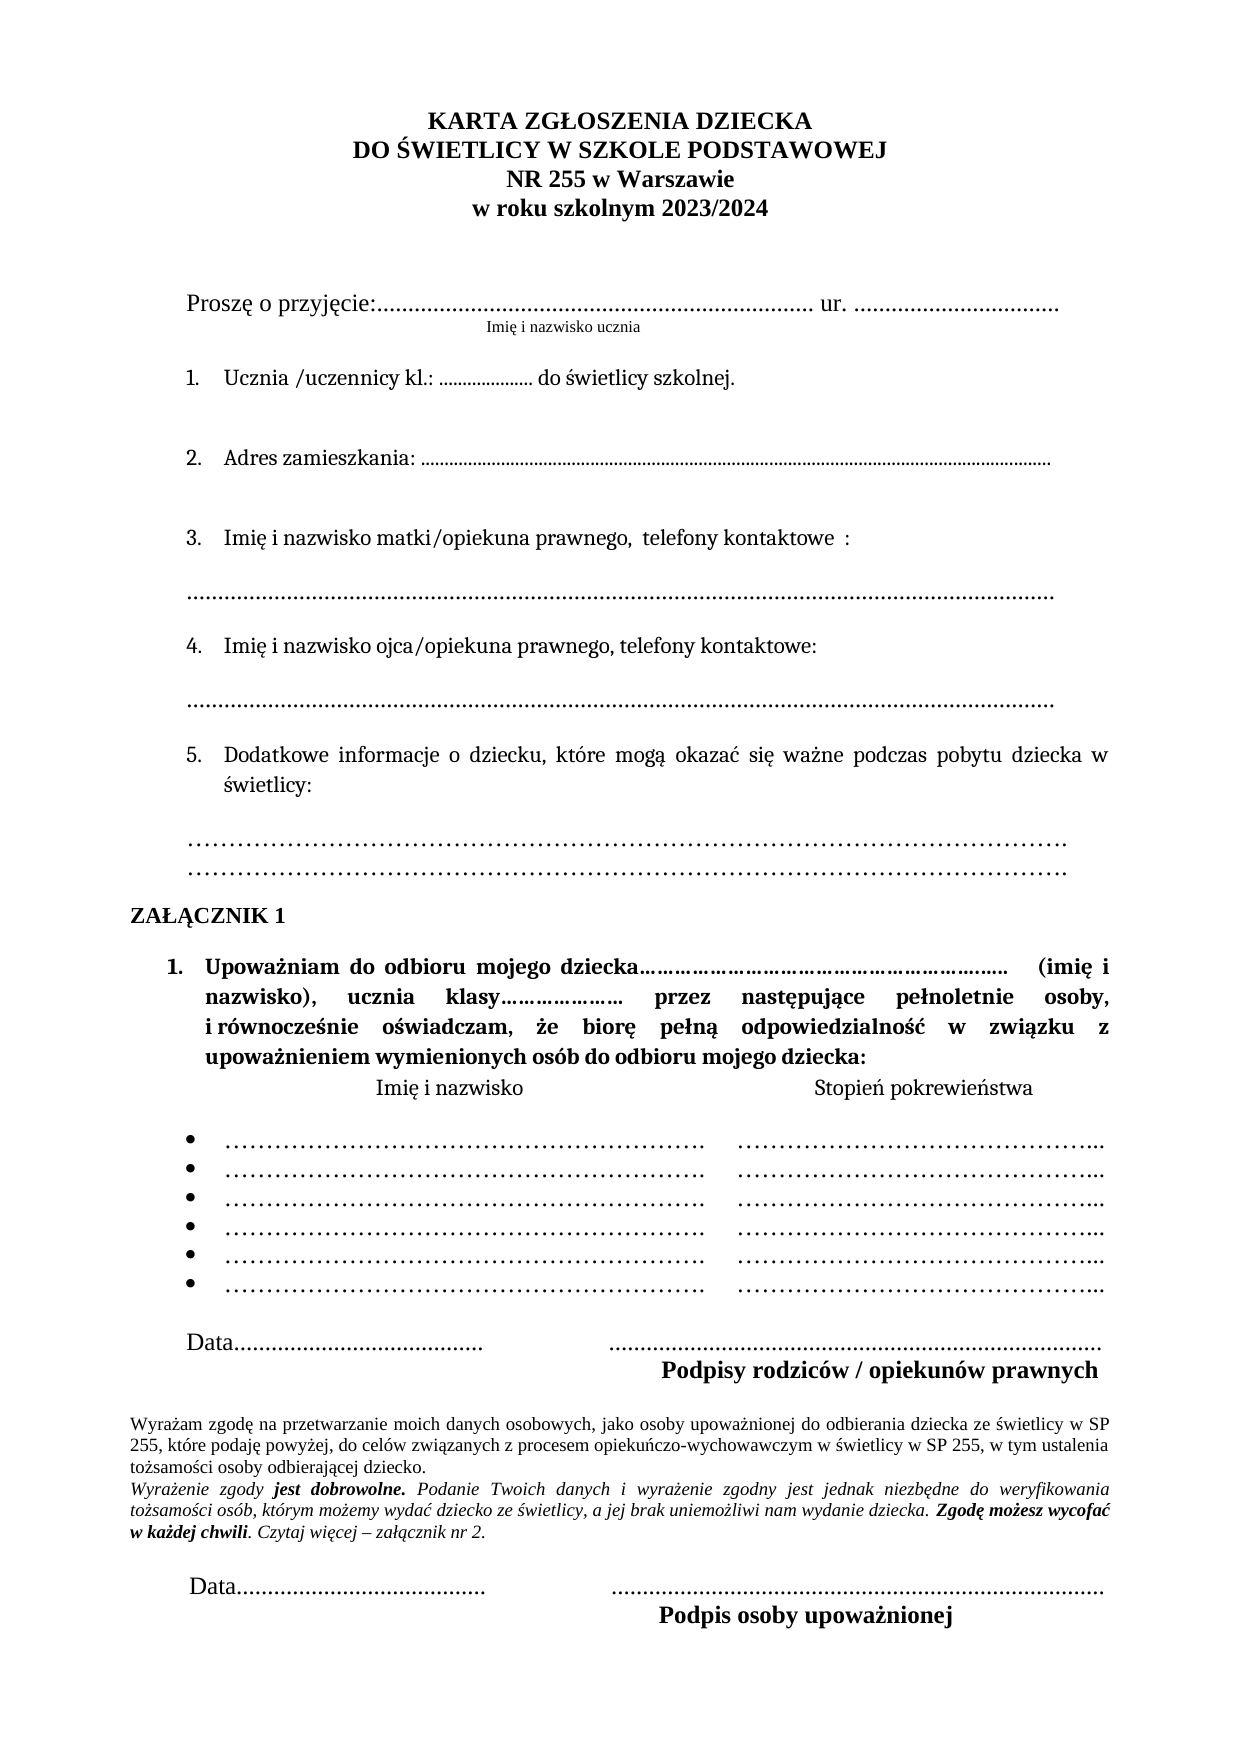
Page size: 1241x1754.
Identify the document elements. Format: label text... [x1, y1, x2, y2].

text Wyrażenie zgody jest dobrowolne. Podanie Twoich danych i wyrażenie zgodny jest jednak niezbędne do weryfikowania tożsamości osób, którym możemy wydać dziecko ze świetlicy, a jej brak uniemożliwi nam wydanie dziecka. Zgodę możesz wycofać w każdej chwili. Czytaj więcej – załącznik nr 2. [130, 1477, 1110, 1542]
list …………………………………………………. ……………………………………... [186, 1183, 1110, 1212]
text ZAŁĄCZNIK 1 [130, 902, 1110, 928]
list Imię i nazwisko ojca/opiekuna prawnego, telefony kontaktowe: [186, 633, 1110, 659]
text ……………………………………………………………………………………………. [130, 852, 1110, 881]
text Wyrażam zgodę na przetwarzanie moich danych osobowych, jako osoby upoważnionej do odbierania dziecka ze świetlicy w SP 255, które podaję powyżej, do celów związanych z procesem opiekuńczo-wychowawczym w świetlicy w SP 255, w tym ustalenia tożsamości osoby odbierającej dziecko. [130, 1413, 1110, 1477]
text KARTA ZGŁOSZENIA DZIECKA [130, 106, 1110, 135]
list Imię i nazwisko matki/opiekuna prawnego, telefony kontaktowe : [186, 525, 1110, 551]
text Podpis osoby upoważnionej [602, 1600, 1110, 1628]
text NR 255 w Warszawie [130, 164, 1110, 193]
list …………………………………………………. ……………………………………... [186, 1269, 1110, 1298]
text ........................................................................................................................................... [130, 576, 1110, 604]
list Adres zamieszkania: ...................................................................................................................................... [186, 445, 1110, 471]
list Dodatkowe informacje o dziecku, które mogą okazać się ważne podczas pobytu dziecka w świetlicy: [186, 742, 1110, 798]
list Imię i nazwisko Stopień pokrewieństwa [205, 1074, 1110, 1101]
text Data........................................ ............................................................................... [130, 1327, 1110, 1355]
list …………………………………………………. ……………………………………... [186, 1212, 1110, 1240]
text Data........................................ ............................................................................... [189, 1571, 1110, 1600]
list …………………………………………………. ……………………………………... [186, 1125, 1110, 1154]
list Ucznia /uczennicy kl.: .................... do świetlicy szkolnej. [186, 365, 1110, 391]
text DO ŚWIETLICY W SZKOLE PODSTAWOWEJ [130, 135, 1110, 164]
text Proszę o przyjęcie:...................................................................... ur. ................................. [130, 288, 1110, 317]
text w roku szkolnym 2023/2024 [130, 193, 1110, 221]
list …………………………………………………. ……………………………………... [186, 1154, 1110, 1183]
text ........................................................................................................................................... [130, 684, 1110, 713]
list …………………………………………………. ……………………………………... [186, 1240, 1110, 1269]
text ……………………………………………………………………………………………. [130, 823, 1110, 852]
text Imię i nazwisko ucznia [130, 317, 1110, 336]
list Upoważniam do odbioru mojego dziecka………………………………………………….….. (imię i nazwisko), ucznia klasy………………… przez następujące pełnoletnie osoby, i równocześnie oświadczam, że biorę pełną odpowiedzialność w związku z upoważnieniem wymienionych osób do odbioru mojego dziecka: [167, 953, 1110, 1070]
text Podpisy rodziców / opiekunów prawnych [130, 1355, 1110, 1384]
